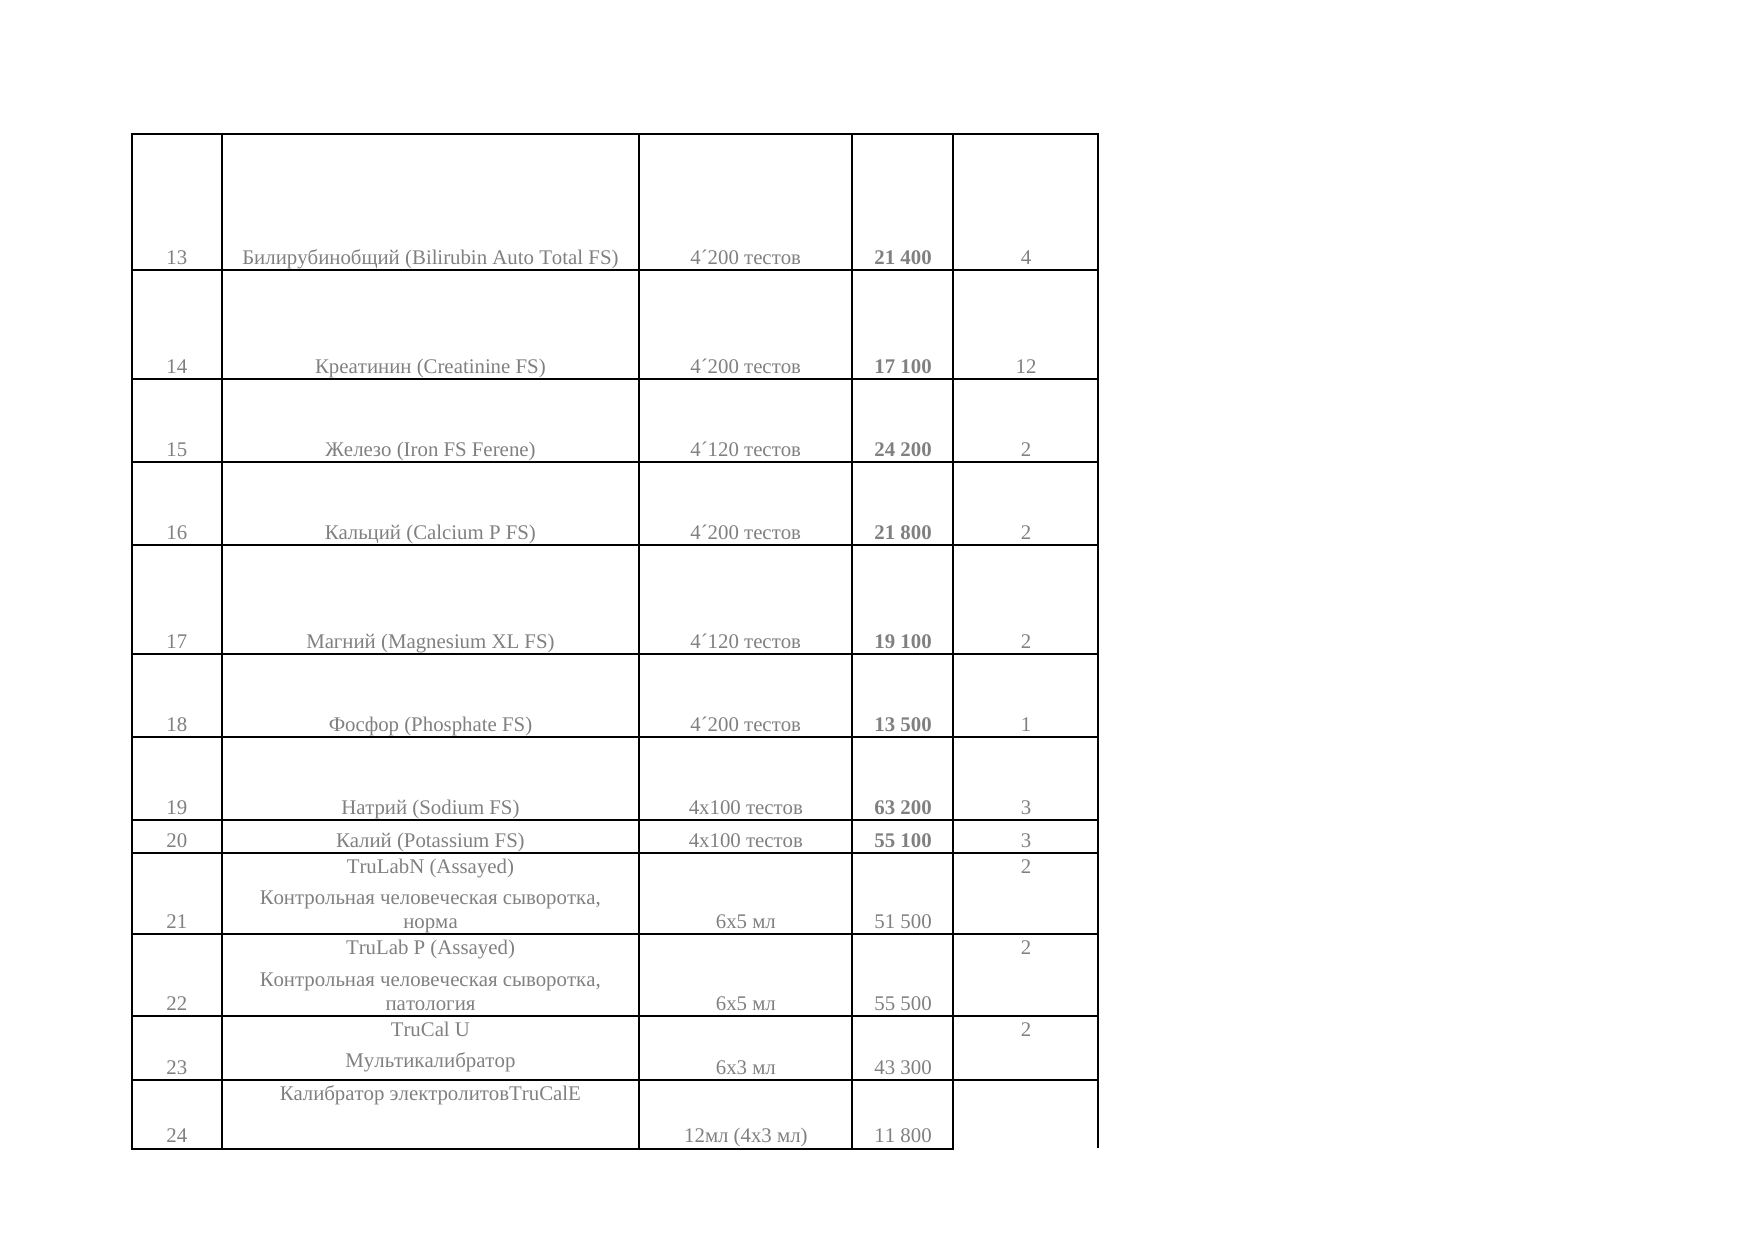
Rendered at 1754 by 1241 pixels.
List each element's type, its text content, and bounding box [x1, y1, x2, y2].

table_cell 14 [133, 271, 221, 378]
table_cell 4х100 тестов [640, 738, 851, 819]
table_cell TruCal U [223, 1017, 638, 1046]
table_cell 4x100 тестов [640, 821, 851, 852]
table_cell TruLabN (Assayed) [223, 854, 638, 883]
table_cell Кальций (Calcium P FS) [223, 463, 638, 544]
table_cell 43 300 [853, 1017, 952, 1079]
table_cell 11 800 [853, 1081, 952, 1147]
table_cell 21 800 [853, 463, 952, 544]
table_cell 2 [954, 935, 1097, 1014]
table_cell 4´120 тестов [640, 380, 851, 461]
table_cell 2 [954, 546, 1097, 653]
table_cell 6х5 мл [640, 935, 851, 1014]
table_cell 2 [954, 1017, 1097, 1079]
table_cell Магний (Magnesium XL FS) [223, 546, 638, 653]
table_cell Фосфор (Phosphate FS) [223, 655, 638, 736]
table_cell 21 [133, 854, 221, 933]
table_cell 24 200 [853, 380, 952, 461]
table_cell Билирубинобщий (Bilirubin Auto Total FS) [223, 135, 638, 269]
table_cell 55 100 [853, 821, 952, 852]
table_cell 13 [133, 135, 221, 269]
table_cell 55 500 [853, 935, 952, 1014]
table_cell 12 [954, 271, 1097, 378]
table_cell 1 [954, 655, 1097, 736]
table_cell 24 [133, 1081, 221, 1147]
table_cell 4´120 тестов [640, 546, 851, 653]
table_cell 4´200 тестов [640, 135, 851, 269]
table_cell 3 [954, 738, 1097, 819]
table_cell Контрольная человеческая сыворотка, патология [223, 964, 638, 1014]
table_cell 63 200 [853, 738, 952, 819]
table_cell 6х5 мл [640, 854, 851, 933]
table_cell Калий (Potassium FS) [223, 821, 638, 852]
table_cell 51 500 [853, 854, 952, 933]
table_cell 20 [133, 821, 221, 852]
table_cell 23 [133, 1017, 221, 1079]
table_cell Натрий (Sodium FS) [223, 738, 638, 819]
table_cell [223, 1081, 638, 1147]
table_cell 3 [954, 821, 1097, 852]
table_cell 17 [133, 546, 221, 653]
table_cell 4´200 тестов [640, 271, 851, 378]
table_cell 15 [133, 380, 221, 461]
table_cell 4 [954, 135, 1097, 269]
table_cell 6х3 мл [640, 1017, 851, 1079]
table_cell 17 100 [853, 271, 952, 378]
table_cell 4´200 тестов [640, 655, 851, 736]
table_cell 2 [954, 463, 1097, 544]
table_cell 2 [954, 854, 1097, 933]
table_cell 19 [133, 738, 221, 819]
table_cell Креатинин (Creatinine FS) [223, 271, 638, 378]
table_cell TruLab P (Assayed) [223, 935, 638, 964]
table_cell Мультикалибратор [223, 1046, 638, 1079]
table_cell 16 [133, 463, 221, 544]
table_cell 18 [133, 655, 221, 736]
table_cell 22 [133, 935, 221, 1014]
table_cell 4´200 тестов [640, 463, 851, 544]
table_cell 13 500 [853, 655, 952, 736]
table_cell 12мл (4х3 мл) [640, 1081, 851, 1147]
table_cell 21 400 [853, 135, 952, 269]
table_cell Контрольная человеческая сыворотка, норма [223, 883, 638, 933]
table_cell 2 [954, 380, 1097, 461]
table_cell Железо (Iron FS Ferene) [223, 380, 638, 461]
table_cell [954, 1081, 1097, 1147]
table_cell 19 100 [853, 546, 952, 653]
